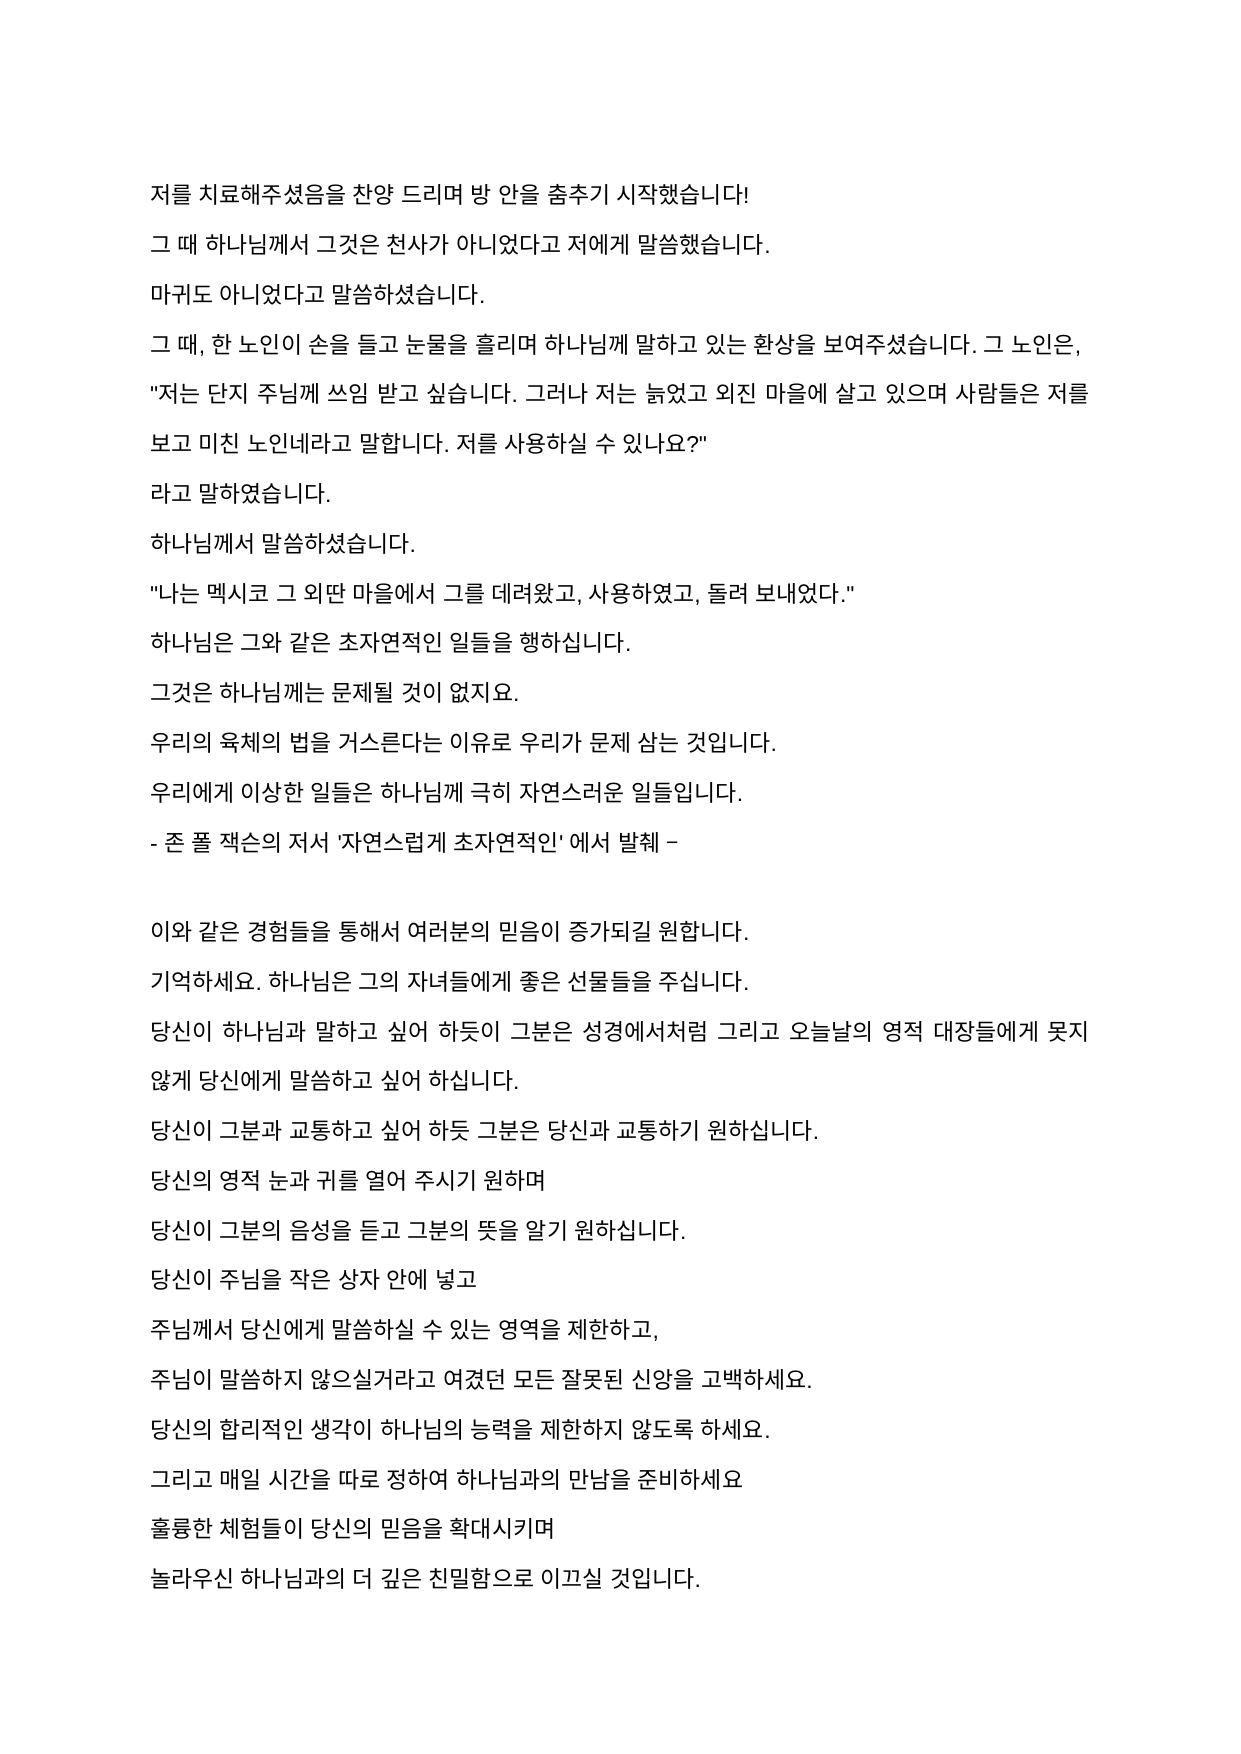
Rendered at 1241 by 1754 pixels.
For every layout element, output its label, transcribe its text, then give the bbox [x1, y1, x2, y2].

text 당신의 합리적인 생각이 하나님의 능력을 제한하지 않도록 하세요. [150, 1412, 1090, 1445]
text 기억하세요. 하나님은 그의 자녀들에게 좋은 선물들을 주십니다. [150, 963, 1090, 997]
text 당신이 주님을 작은 상자 안에 넣고 [150, 1262, 1090, 1296]
text 주님께서 당신에게 말씀하실 수 있는 영역을 제한하고, [150, 1312, 1090, 1345]
text - 존 폴 잭슨의 저서 '자연스럽게 초자연적인' 에서 발췌 – [150, 824, 1090, 858]
text 하나님께서 말씀하셨습니다. [150, 526, 1090, 559]
text 하나님은 그와 같은 초자연적인 일들을 행하십니다. [150, 625, 1090, 658]
text 이와 같은 경험들을 통해서 여러분의 믿음이 증가되길 원합니다. [150, 914, 1090, 947]
text 그것은 하나님께는 문제될 것이 없지요. [150, 675, 1090, 708]
text 당신이 그분의 음성을 듣고 그분의 뜻을 알기 원하십니다. [150, 1212, 1090, 1246]
text 그 때, 한 노인이 손을 들고 눈물을 흘리며 하나님께 말하고 있는 환상을 보여주셨습니다. 그 노인은, [150, 327, 1090, 360]
text 주님이 말씀하지 않으실거라고 여겼던 모든 잘못된 신앙을 고백하세요. [150, 1362, 1090, 1395]
text 그리고 매일 시간을 따로 정하여 하나님과의 만남을 준비하세요 [150, 1461, 1090, 1495]
text 마귀도 아니었다고 말씀하셨습니다. [150, 277, 1090, 310]
text 당신의 영적 눈과 귀를 열어 주시기 원하며 [150, 1163, 1090, 1196]
text 우리에게 이상한 일들은 하나님께 극히 자연스러운 일들입니다. [150, 775, 1090, 808]
text 훌륭한 체험들이 당신의 믿음을 확대시키며 [150, 1511, 1090, 1544]
text "나는 멕시코 그 외딴 마을에서 그를 데려왔고, 사용하였고, 돌려 보내었다." [150, 576, 1090, 609]
text 당신이 그분과 교통하고 싶어 하듯 그분은 당신과 교통하기 원하십니다. [150, 1113, 1090, 1146]
text 놀라우신 하나님과의 더 깊은 친밀함으로 이끄실 것입니다. [150, 1561, 1090, 1594]
text 그 때 하나님께서 그것은 천사가 아니었다고 저에게 말씀했습니다. [150, 227, 1090, 260]
text 당신이 하나님과 말하고 싶어 하듯이 그분은 성경에서처럼 그리고 오늘날의 영적 대장들에게 못지 않게 당신에게 말씀하고 싶어 하십니다. [150, 1013, 1090, 1096]
text 라고 말하였습니다. [150, 476, 1090, 509]
text 저를 치료해주셨음을 찬양 드리며 방 안을 춤추기 시작했습니다! [150, 177, 1090, 210]
text "저는 단지 주님께 쓰임 받고 싶습니다. 그러나 저는 늙었고 외진 마을에 살고 있으며 사람들은 저를 보고 미친 노인네라고 말합니다. 저를 사용하실 수 있나요?" [150, 376, 1090, 459]
text 우리의 육체의 법을 거스른다는 이유로 우리가 문제 삼는 것입니다. [150, 725, 1090, 758]
